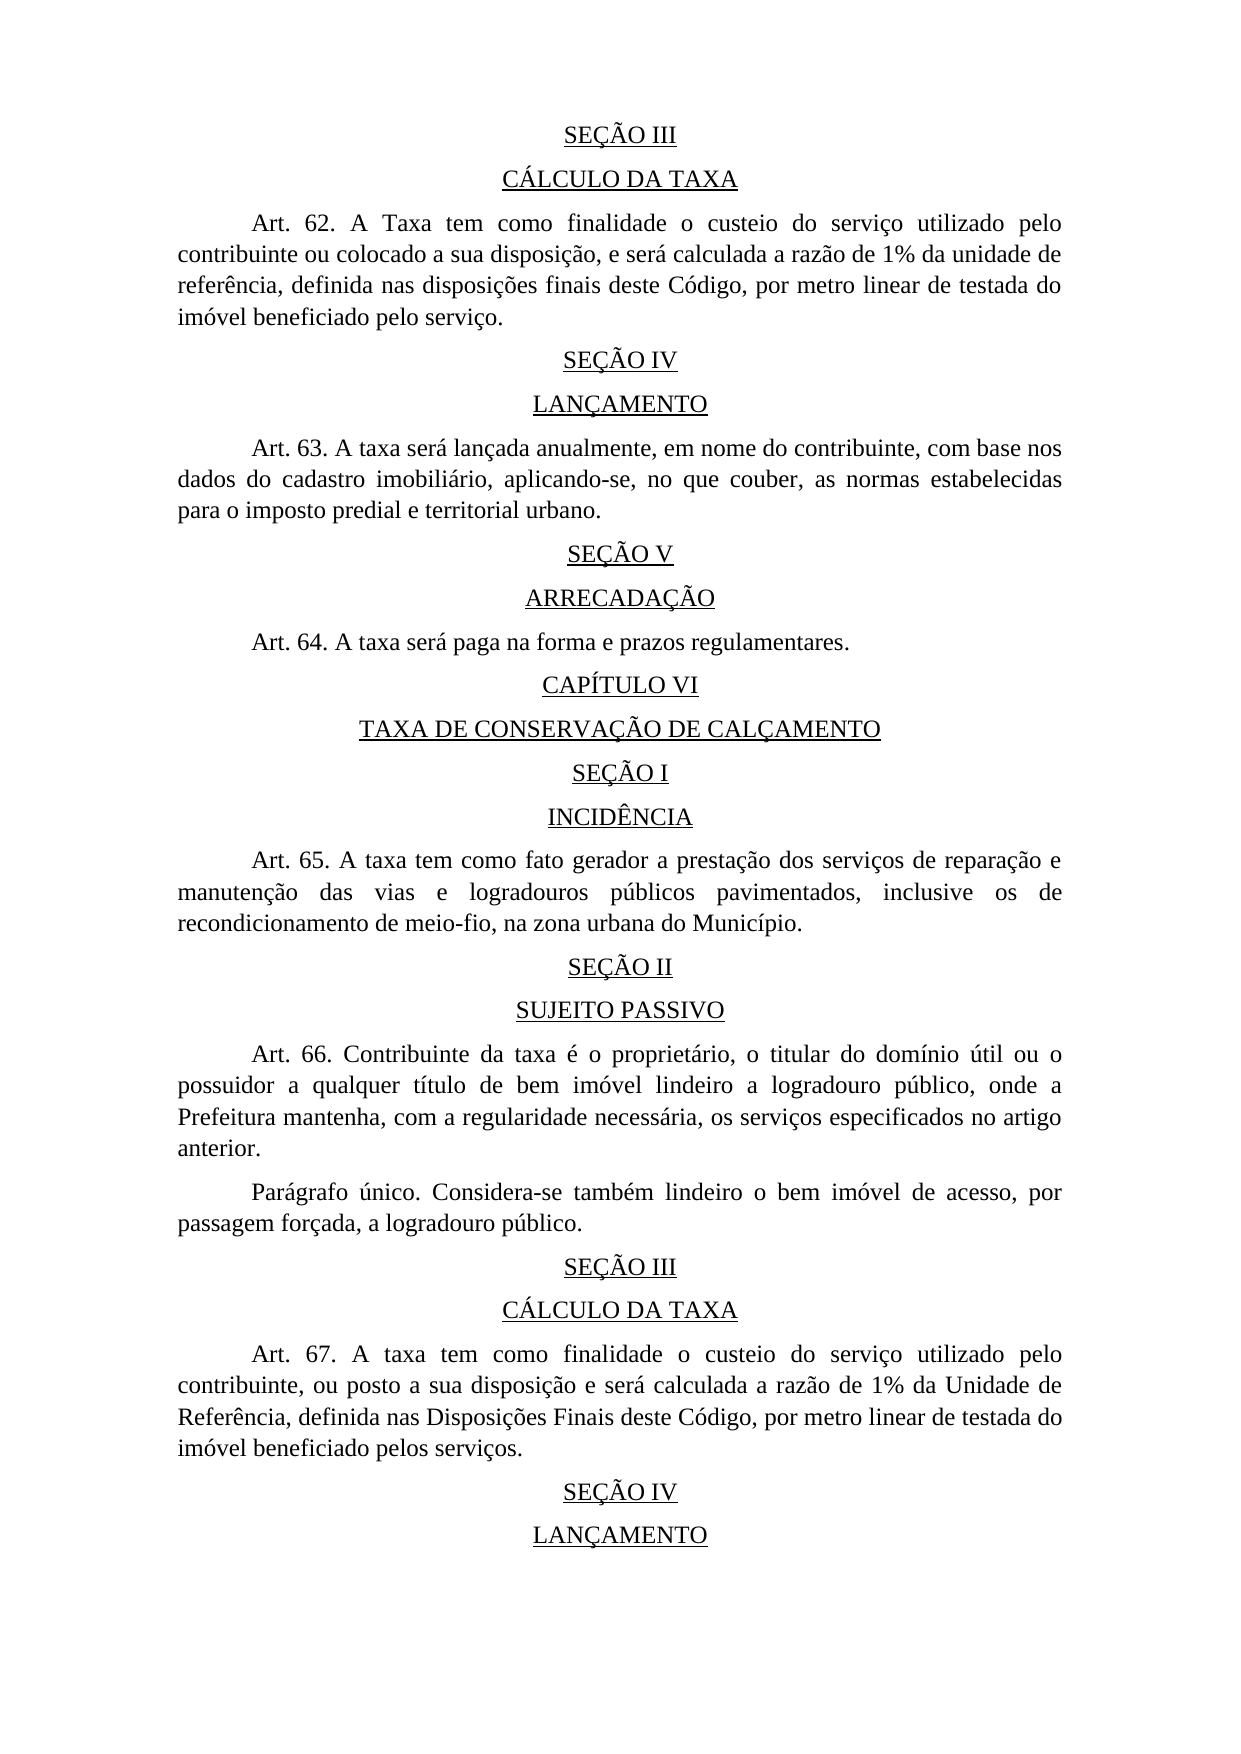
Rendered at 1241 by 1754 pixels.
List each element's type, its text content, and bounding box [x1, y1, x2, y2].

text SEÇÃO IV [177, 343, 1063, 374]
text CAPÍTULO VI [177, 668, 1063, 699]
text LANÇAMENTO [177, 387, 1063, 418]
text SUJEITO PASSIVO [177, 993, 1063, 1024]
text Art. taxa será lançada anualmente, em nome do contribuinte, com base nos dados do cadastro imobiliário, aplicando-se, no que couber, as normas estabelecidas para o imposto predial e territorial urbano. [177, 431, 1063, 524]
text SEÇÃO I [177, 756, 1063, 787]
text SEÇÃO II [177, 949, 1063, 981]
text LANÇAMENTO [177, 1518, 1063, 1549]
text CÁLCULO DA TAXA [177, 1293, 1063, 1324]
text SEÇÃO III [177, 1249, 1063, 1281]
text SEÇÃO III [177, 118, 1063, 149]
text TAXA DE CONSERVAÇÃO DE CALÇAMENTO [177, 712, 1063, 743]
text CÁLCULO DA TAXA [177, 162, 1063, 193]
text SEÇÃO IV [177, 1474, 1063, 1506]
text INCIDÊNCIA [177, 799, 1063, 831]
text Art. 66. Contribuinte da taxa é o proprietário, o titular do domínio útil ou o possuidor a qualquer título de bem imóvel lindeiro a logradouro público, onde a Prefeitura mantenha, com a regularidade necessária, os serviços especificados no artigo anterior. [177, 1037, 1063, 1162]
text Art. taxa tem como finalidade o custeio do serviço utilizado pelo contribuinte, ou posto a sua disposição e será calculada a razão de 1% da Unidade de Referência, definida nas Disposições Finais deste Código, por metro linear de testada do imóvel beneficiado pelos serviços. [177, 1337, 1063, 1462]
text Art. Taxa tem como finalidade o custeio do serviço utilizado pelo contribuinte ou colocado a sua disposição, e será calculada a razão de 1% da unidade de referência, definida nas disposições finais deste Código, por metro linear de testada do imóvel beneficiado pelo serviço. [177, 206, 1063, 331]
text ARRECADAÇÃO [177, 581, 1063, 612]
text Art. taxa será paga na forma e prazos regulamentares. [177, 624, 1063, 656]
text SEÇÃO V [177, 537, 1063, 568]
text Parágrafo único. Considera-se também lindeiro o bem imóvel de acesso, por passagem forçada, a logradouro público. [177, 1174, 1063, 1237]
text Art. taxa tem como fato gerador a prestação dos serviços de reparação e manutenção das vias e logradouros públicos pavimentados, inclusive os de recondicionamento de meio-fio, na zona urbana do Município. [177, 843, 1063, 937]
